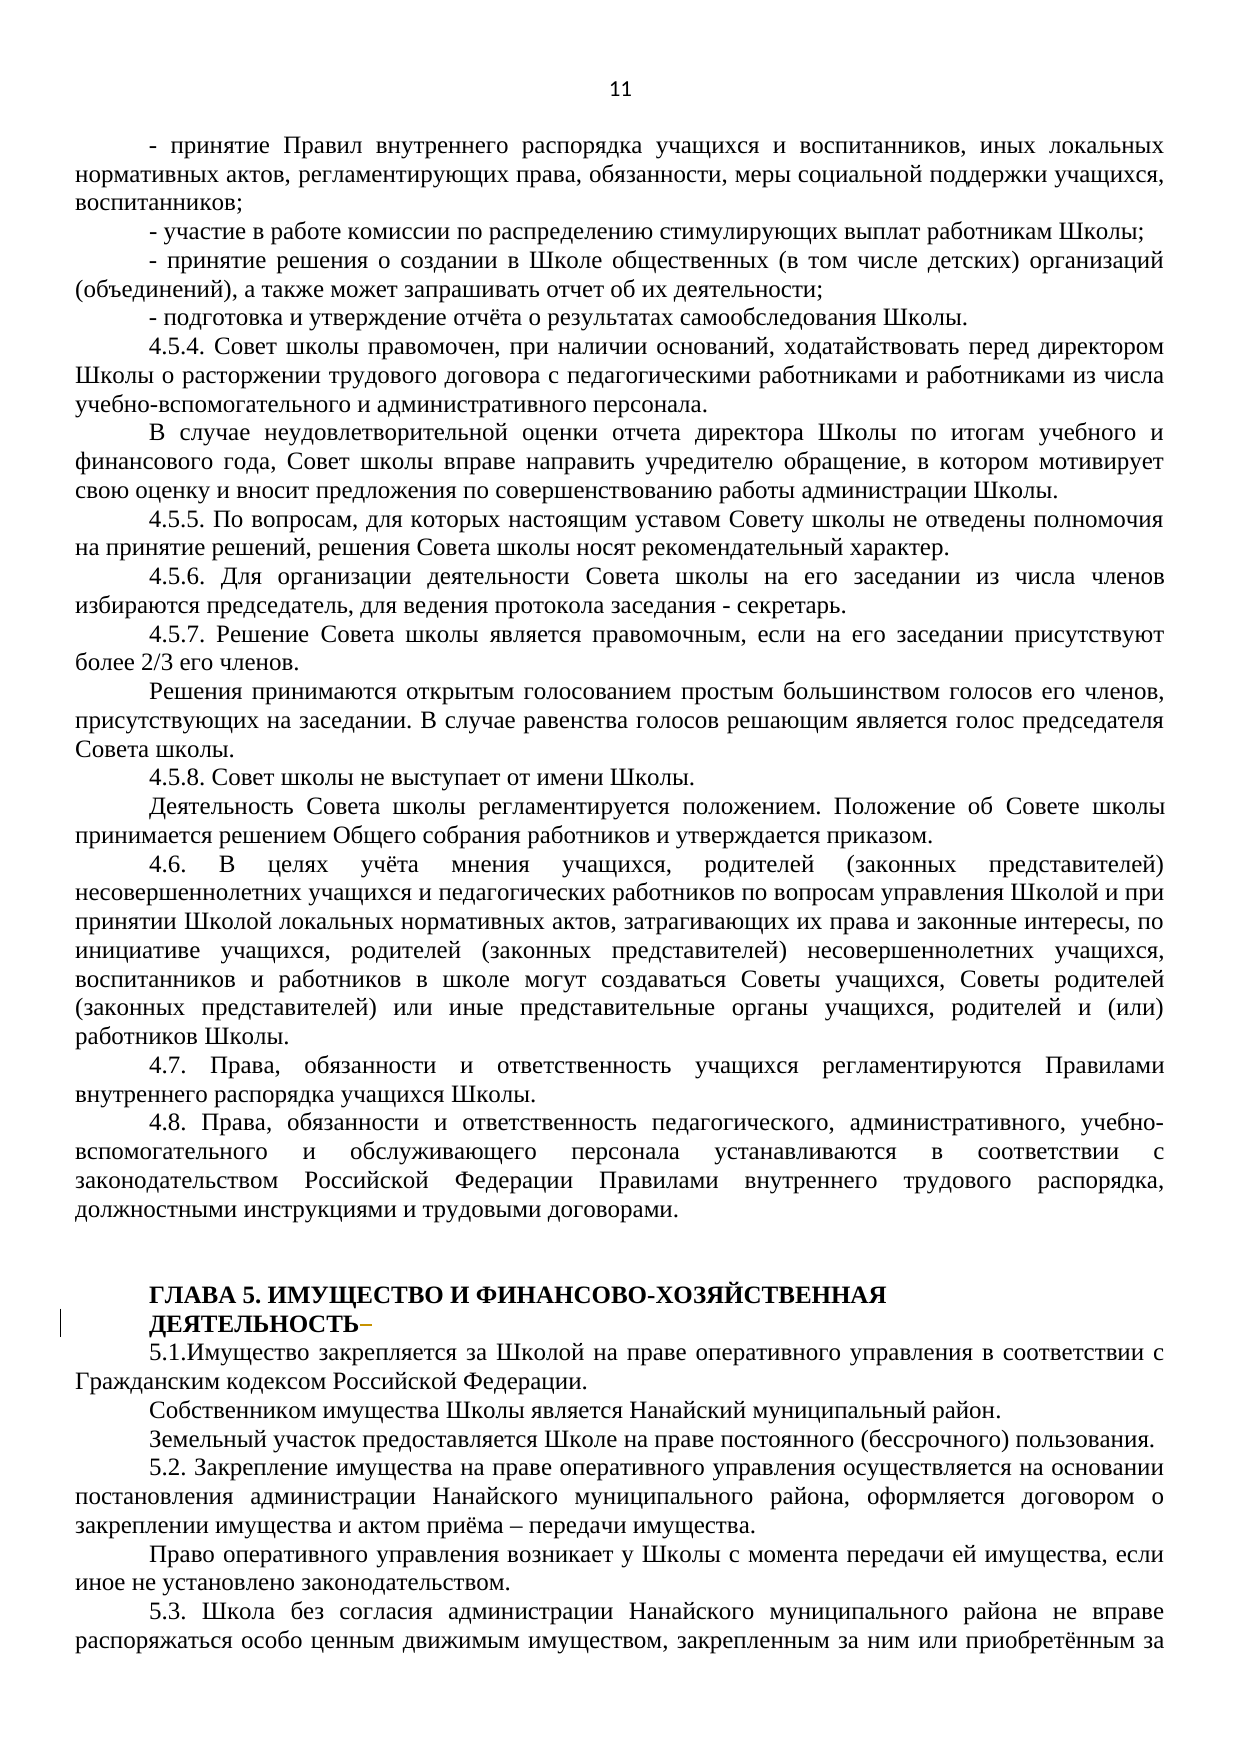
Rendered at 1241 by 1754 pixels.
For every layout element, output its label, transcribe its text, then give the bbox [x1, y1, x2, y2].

text Право оперативного управления возникает у Школы с момента передачи ей имущества, если иное не установлено законодательством. [75, 1539, 1165, 1596]
text 4.5.6. Для организации деятельности Совета школы на его заседании из числа членов избираются председатель, для ведения протокола заседания - секретарь. [75, 561, 1165, 619]
text 4.7. Права, обязанности и ответственность учащихся регламентируются Правилами внутреннего распорядка учащихся Школы. [75, 1050, 1165, 1107]
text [75, 1596, 1165, 1654]
text 4.6. В целях учёта мнения учащихся, родителей (законных представителей) несовершеннолетних учащихся и педагогических работников по вопросам управления Школой и при принятии Школой локальных нормативных актов, затрагивающих их права и законные интересы, по инициативе учащихся, родителей (законных представителей) несовершеннолетних учащихся, воспитанников и работников в школе могут создаваться Советы учащихся, Советы родителей (законных представителей) или иные представительные органы учащихся, родителей и (или) работников Школы. [75, 849, 1165, 1050]
text ГЛАВА 5. ИМУЩЕСТВО И ФИНАНСОВО-ХОЗЯЙСТВЕННАЯ [75, 1280, 1165, 1309]
text 4.5.4. Совет школы правомочен, при наличии оснований, ходатайствовать перед директором Школы о расторжении трудового договора с педагогическими работниками и работниками из числа учебно-вспомогательного и административного персонала. [75, 331, 1165, 417]
text - подготовка и утверждение отчёта о результатах самообследования Школы. [75, 302, 1165, 331]
text 4.5.5. По вопросам, для которых настоящим уставом Совету школы не отведены полномочия на принятие решений, решения Совета школы носят рекомендательный характер. [75, 504, 1165, 561]
text Решения принимаются открытым голосованием простым большинством голосов его членов, присутствующих на заседании. В случае равенства голосов решающим является голос председателя Совета школы. [75, 676, 1165, 762]
text В случае неудовлетворительной оценки отчета директора Школы по итогам учебного и финансового года, Совет школы вправе направить учредителю обращение, в котором мотивирует свою оценку и вносит предложения по совершенствованию работы администрации Школы. [75, 417, 1165, 504]
list - принятие Правил внутреннего распорядка учащихся и воспитанников, иных локальных нормативных актов, регламентирующих права, обязанности, меры социальной поддержки учащихся, воспитанников; [75, 130, 1165, 216]
text 4.5.7. Решение Совета школы является правомочным, если на его заседании присутствуют более 2/3 его членов. [75, 619, 1165, 676]
text Земельный участок предоставляется Школе на праве постоянного (бессрочного) пользования. [75, 1424, 1165, 1452]
text 4.8. Права, обязанности и ответственность педагогического, административного, учебно-вспомогательного и обслуживающего персонала устанавливаются в соответствии с законодательством Российской Федерации Правилами внутреннего трудового распорядка, должностными инструкциями и трудовыми договорами. [75, 1107, 1165, 1222]
text - принятие решения о создании в Школе общественных (в том числе детских) организаций (объединений), а также может запрашивать отчет об их деятельности; [75, 245, 1165, 302]
text 5.2. Закрепление имущества на праве оперативного управления осуществляется на основании постановления администрации Нанайского муниципального района, оформляется договором о закреплении имущества и актом приёма – передачи имущества. [75, 1452, 1165, 1539]
text ДЕЯТЕЛЬНОСТЬ [75, 1309, 1165, 1337]
text Деятельность Совета школы регламентируется положением. Положение об Совете школы принимается решением Общего собрания работников и утверждается приказом. [75, 791, 1165, 849]
text Собственником имущества Школы является Нанайский муниципальный район. [75, 1395, 1165, 1424]
text 4.5.8. Совет школы не выступает от имени Школы. [75, 762, 1165, 791]
text 5.1.Имущество закрепляется за Школой на праве оперативного управления в соответствии с Гражданским кодексом Российской Федерации. [75, 1337, 1165, 1395]
list - участие в работе комиссии по распределению стимулирующих выплат работникам Школы; [75, 216, 1165, 245]
